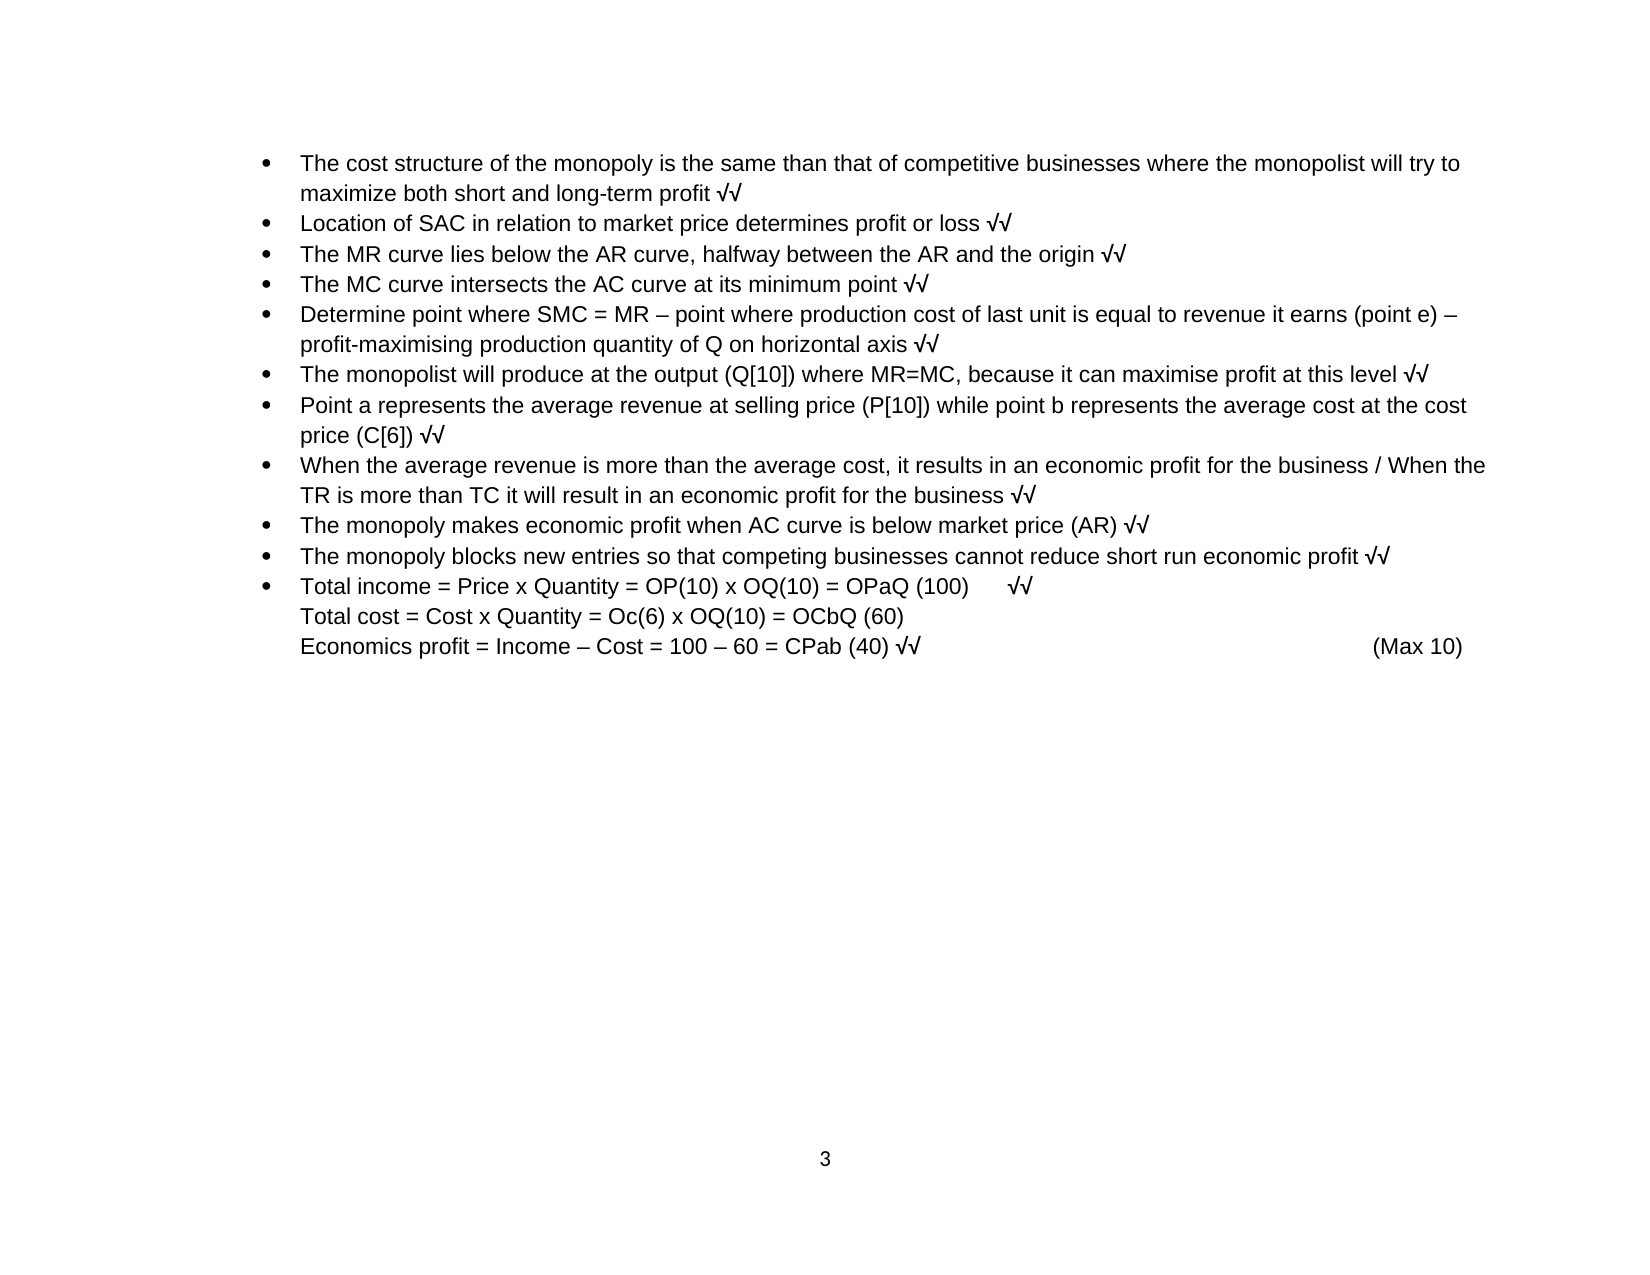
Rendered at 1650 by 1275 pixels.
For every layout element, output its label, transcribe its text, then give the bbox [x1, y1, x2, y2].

list The MC curve intersects the AC curve at its minimum point √√ [262, 271, 1500, 297]
list Economics profit = Income – Cost = 100 – 60 = CPab (40) √√ (Max 10) [300, 633, 1500, 660]
list The monopolist will produce at the output (Q[10]) where MR=MC, because it can maximise profit at this level √√ [262, 361, 1500, 388]
list Determine point where SMC = MR – point where production cost of last unit is equal to revenue it earns (point e) – profit-maximising production quantity of Q on horizontal axis √√ [262, 301, 1500, 358]
list The MR curve lies below the AR curve, halfway between the AR and the origin √√ [262, 241, 1500, 267]
list The monopoly makes economic profit when AC curve is below market price (AR) √√ [262, 512, 1500, 539]
list Total cost = Cost x Quantity = Oc(6) x OQ(10) = OCbQ (60) [300, 603, 1500, 629]
list The monopoly blocks new entries so that competing businesses cannot reduce short run economic profit √√ [262, 543, 1500, 569]
list Location of SAC in relation to market price determines profit or loss √√ [262, 210, 1500, 237]
list Point a represents the average revenue at selling price (P[10]) while point b represents the average cost at the cost price (C[6]) √√ [262, 392, 1500, 448]
list When the average revenue is more than the average cost, it results in an economic profit for the business / When the TR is more than TC it will result in an economic profit for the business √√ [262, 452, 1500, 509]
list The cost structure of the monopoly is the same than that of competitive businesses where the monopolist will try to maximize both short and long-term profit √√ [262, 150, 1500, 207]
list Total income = Price x Quantity = OP(10) x OQ(10) = OPaQ (100) √√ [262, 573, 1500, 599]
